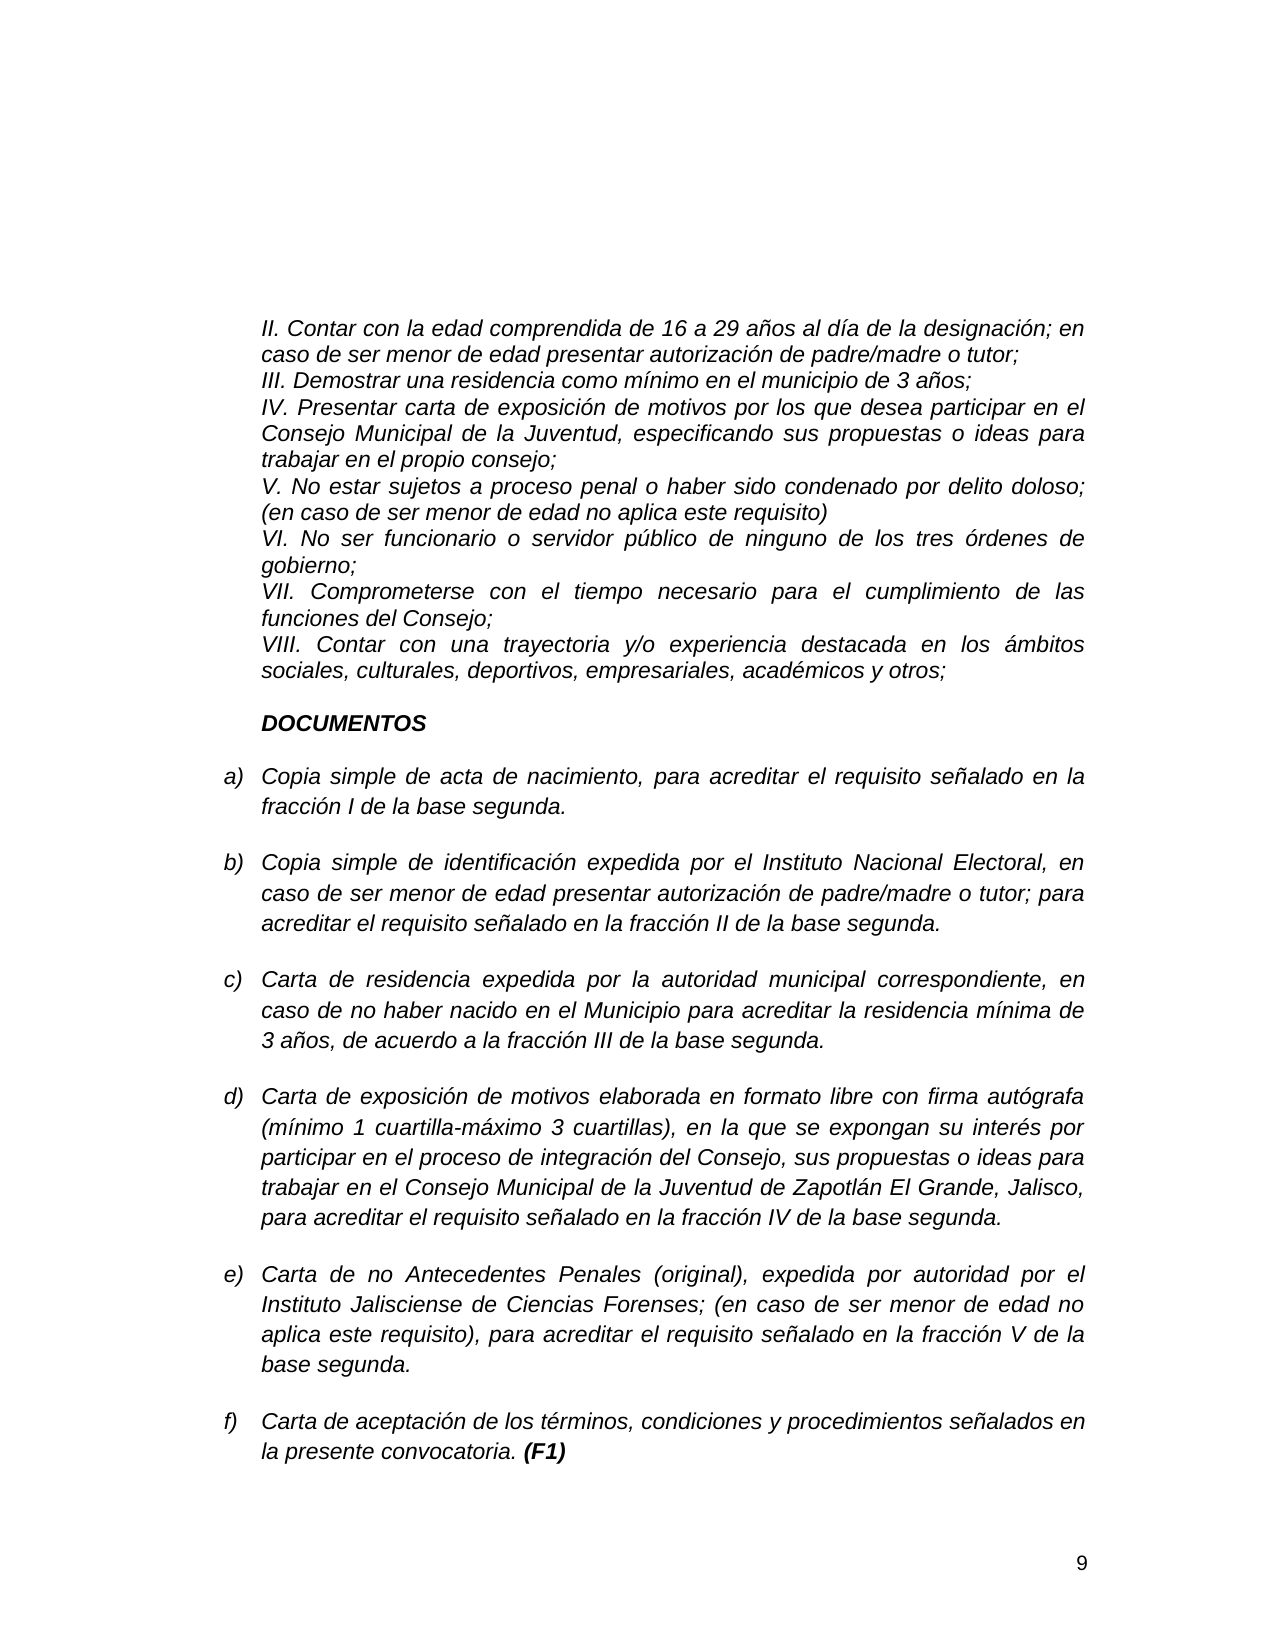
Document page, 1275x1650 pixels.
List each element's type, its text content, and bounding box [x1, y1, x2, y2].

text III. Demostrar una residencia como mínimo en el municipio de 3 años; [261, 367, 1088, 394]
list Carta de residencia expedida por la autoridad municipal correspondiente, en caso de no haber nacido en el Municipio para acreditar la residencia mínima de 3 años, de acuerdo a la fracción III de la base segunda. [223, 966, 1088, 1053]
list Copia simple de identificación expedida por el Instituto Nacional Electoral, en caso de ser menor de edad presentar autorización de padre/madre o tutor; para acreditar el requisito señalado en la fracción II de la base segunda. [223, 849, 1088, 936]
text II. Contar con la edad comprendida de 16 a 29 años al día de la designación; en caso de ser menor de edad presentar autorización de padre/madre o tutor; [261, 314, 1088, 367]
text VIII. Contar con una trayectoria y/o experiencia destacada en los ámbitos sociales, culturales, deportivos, empresariales, académicos y otros; [261, 631, 1088, 683]
text IV. Presentar carta de exposición de motivos por los que desea participar en el Consejo Municipal de la Juventud, especificando sus propuestas o ideas para trabajar en el propio consejo; [261, 394, 1088, 473]
list Carta de exposición de motivos elaborada en formato libre con firma autógrafa (mínimo 1 cuartilla-máximo 3 cuartillas), en la que se expongan su interés por participar en el proceso de integración del Consejo, sus propuestas o ideas para trabajar en el Consejo Municipal de la Juventud de Zapotlán El Grande, Jalisco, para acreditar el requisito señalado en la fracción IV de la base segunda. [223, 1083, 1088, 1231]
list Carta de aceptación de los términos, condiciones y procedimientos señalados en la presente convocatoria. (F1) [223, 1408, 1088, 1464]
text V. No estar sujetos a proceso penal o haber sido condenado por delito doloso; (en caso de ser menor de edad no aplica este requisito) [261, 473, 1088, 525]
text DOCUMENTOS [261, 710, 1088, 736]
text VII. Comprometerse con el tiempo necesario para el cumplimiento de las funciones del Consejo; [261, 578, 1088, 631]
text VI. No ser funcionario o servidor público de ninguno de los tres órdenes de gobierno; [261, 525, 1088, 578]
list Copia simple de acta de nacimiento, para acreditar el requisito señalado en la fracción I de la base segunda. [223, 763, 1088, 819]
list Carta de no Antecedentes Penales (original), expedida por autoridad por el Instituto Jalisciense de Ciencias Forenses; (en caso de ser menor de edad no aplica este requisito), para acreditar el requisito señalado en la fracción V de la base segunda. [223, 1261, 1088, 1378]
